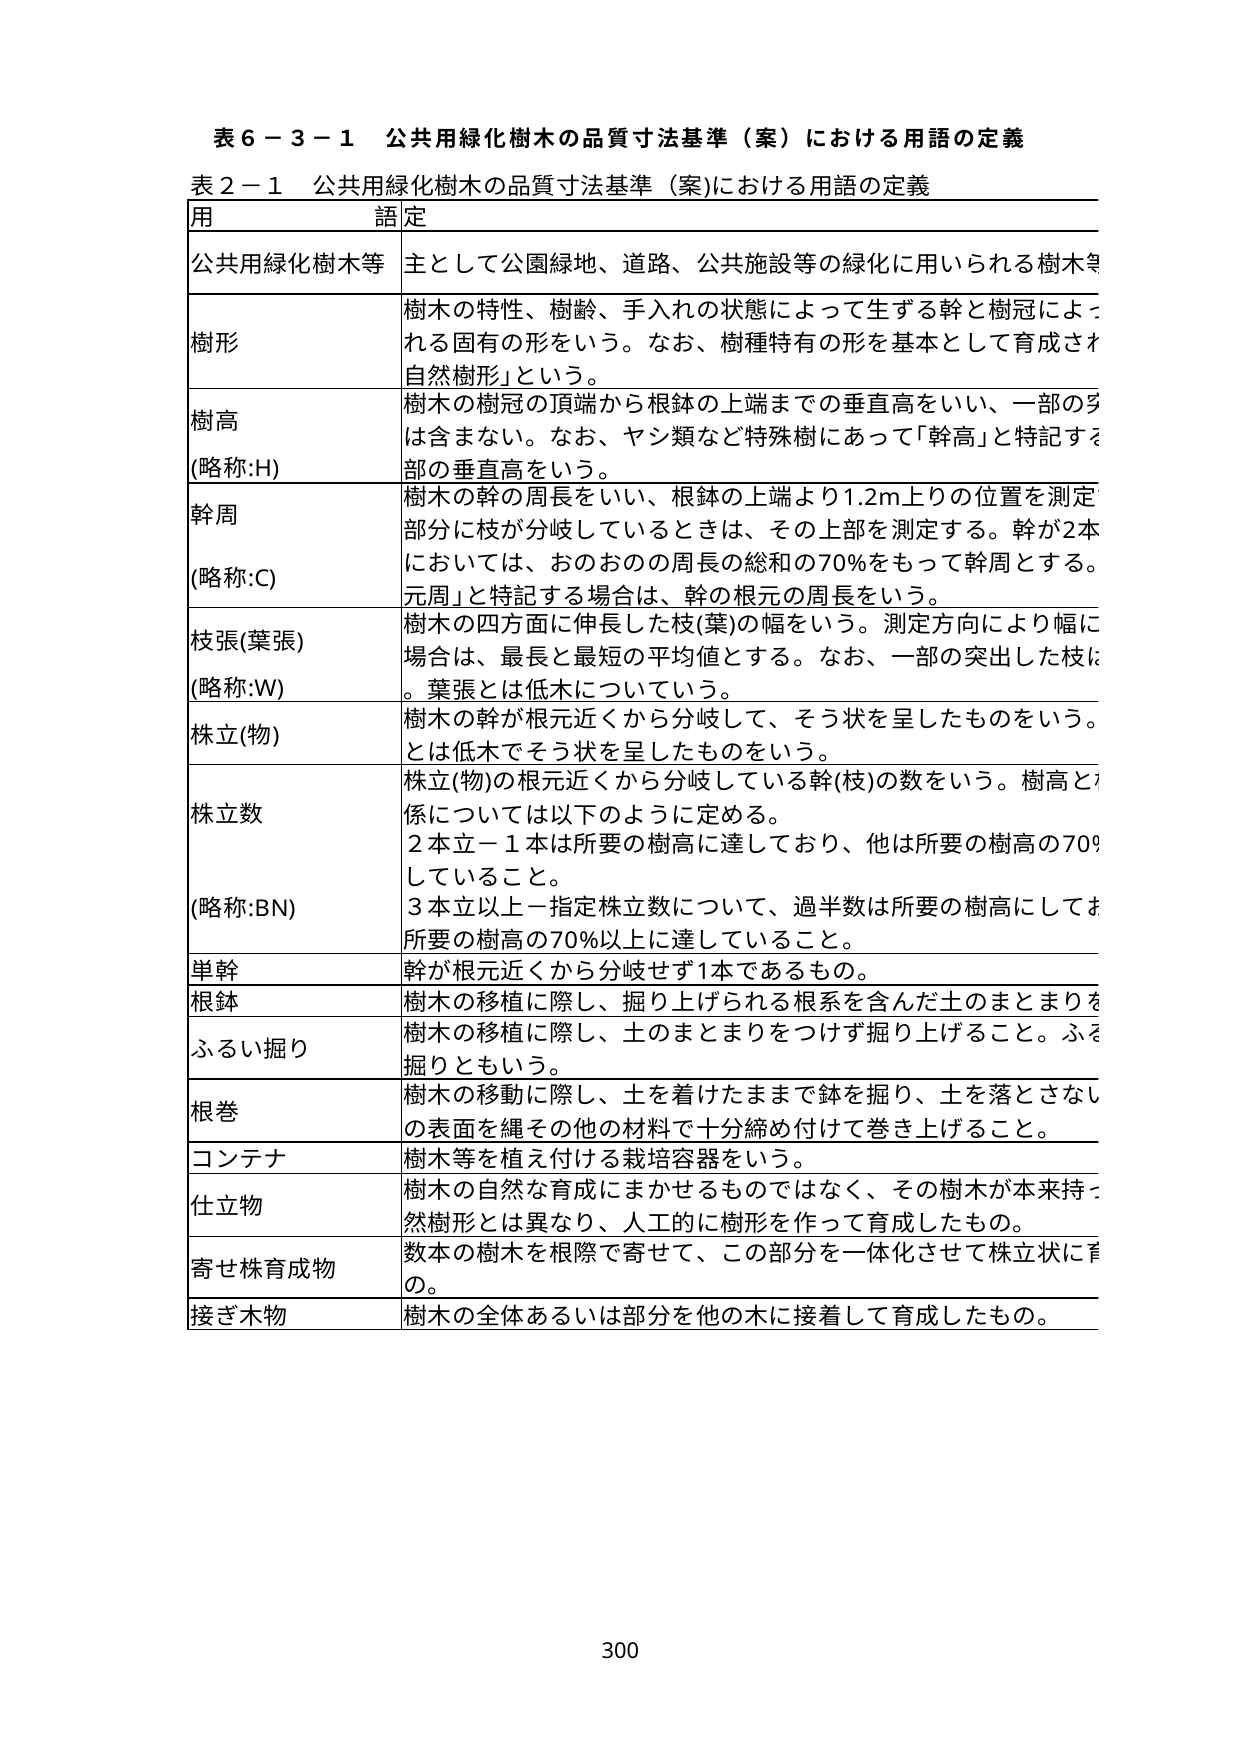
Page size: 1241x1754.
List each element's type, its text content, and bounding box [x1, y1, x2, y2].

text 表６－３－１ 公共用緑化樹木の品質寸法基準（案）における用語の定義 [126, 120, 1114, 153]
